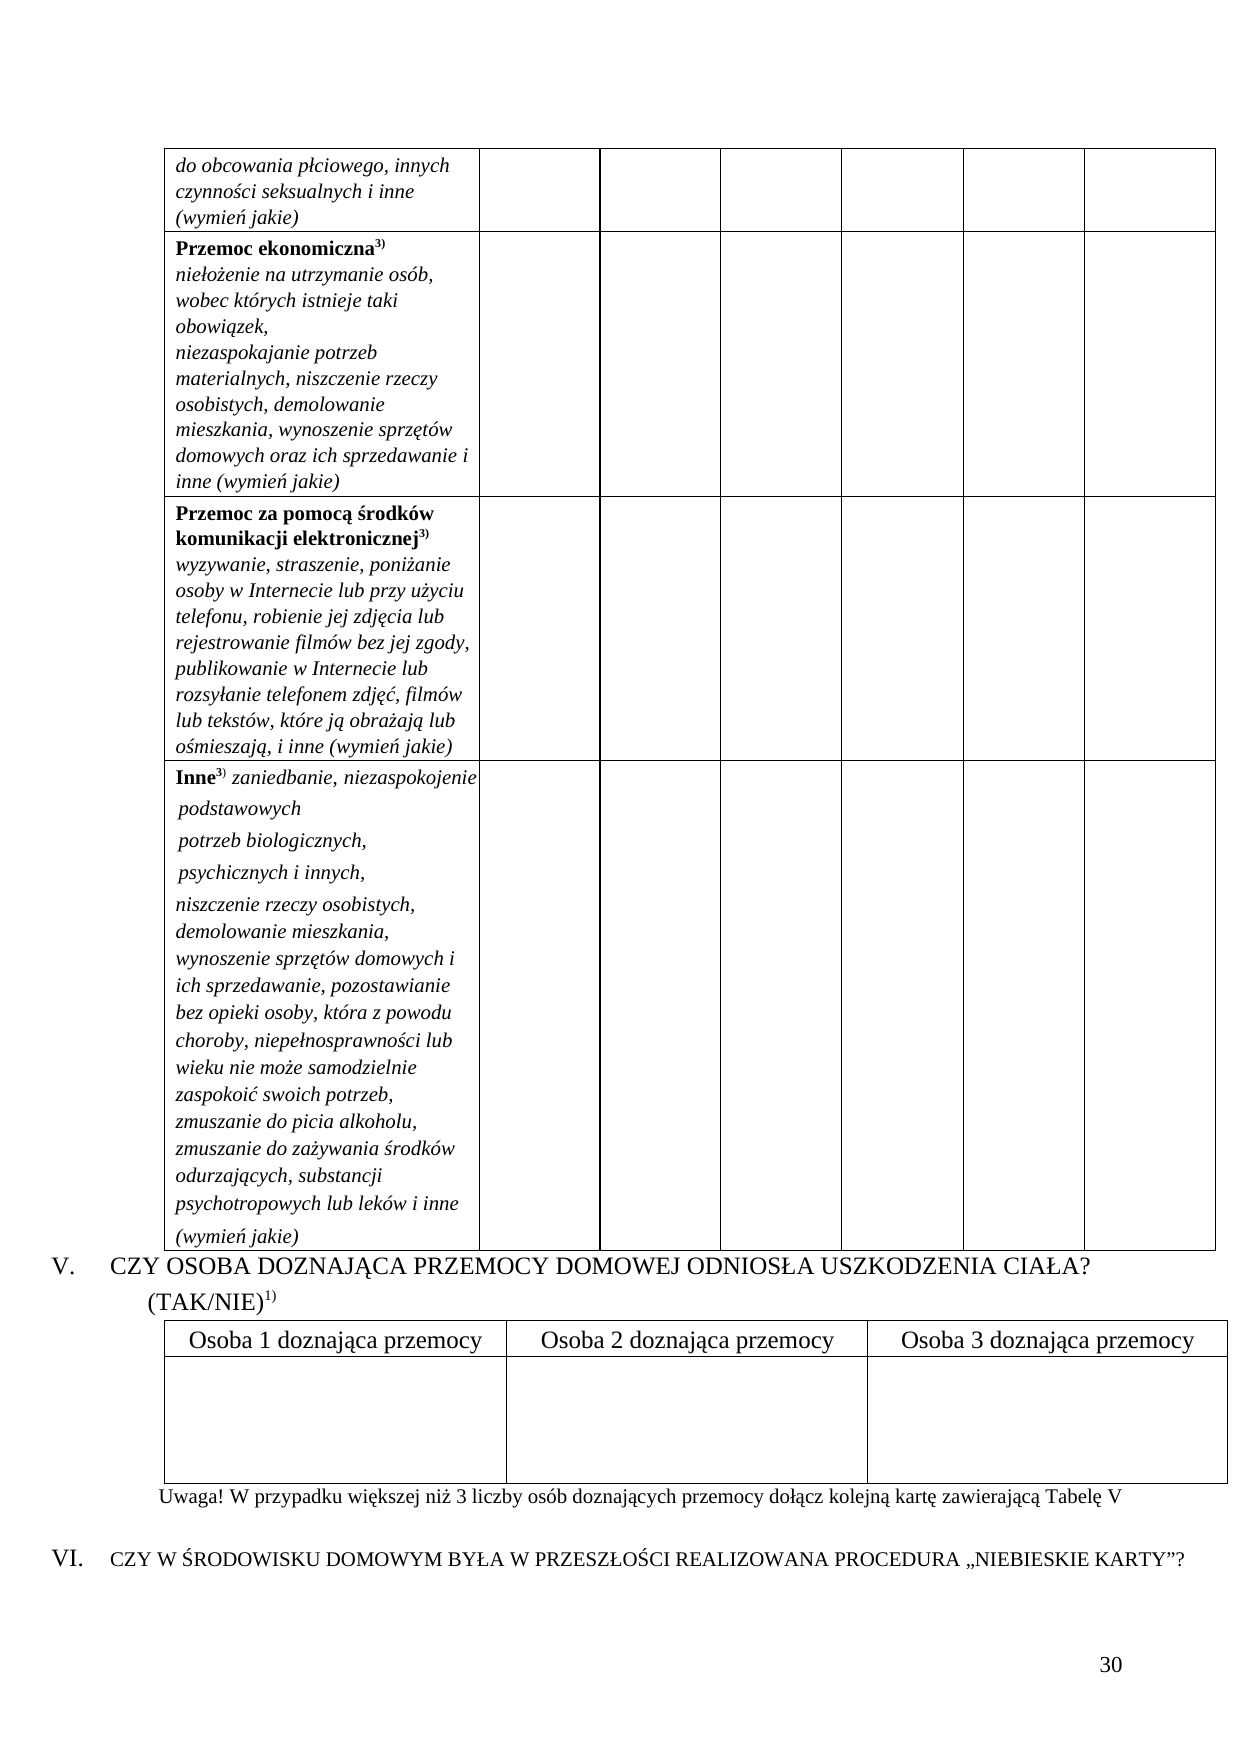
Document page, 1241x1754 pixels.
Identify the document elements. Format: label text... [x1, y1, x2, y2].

table_cell [480, 149, 599, 231]
table_cell [842, 761, 963, 1250]
list CZY OSOBA DOZNAJĄCA PRZEMOCY DOMOWEJ ODNIOSŁA USZKODZENIA CIAŁA? [51, 1251, 1210, 1280]
text (TAK/NIE)1) [147, 1287, 1210, 1316]
list CZY W ŚRODOWISKU DOMOWYM BYŁA W PRZESZŁOŚCI REALIZOWANA PROCEDURA „NIEBIESKIE KARTY”? [51, 1543, 1210, 1571]
table_cell [964, 149, 1084, 231]
table_cell [721, 497, 841, 760]
table_cell [601, 149, 720, 231]
table_cell [601, 232, 720, 496]
table_cell [721, 149, 841, 231]
table_cell [721, 232, 841, 496]
table_cell [842, 232, 963, 496]
table_cell [964, 761, 1084, 1250]
table_cell [507, 1357, 867, 1483]
table_cell Przemoc ekonomiczna3) niełożenie na utrzymanie osób, wobec których istnieje taki obowiązek, niezaspokajanie potrzeb materialnych, niszczenie rzeczy osobistych, demolowanie mieszkania, wynoszenie sprzętów domowych oraz ich sprzedawanie i inne (wymień jakie) [165, 232, 479, 496]
table_cell [721, 761, 841, 1250]
table_cell [601, 761, 720, 1250]
table_cell [964, 232, 1084, 496]
table_cell [1085, 761, 1215, 1250]
table_cell [165, 1357, 506, 1483]
table_cell [601, 497, 720, 760]
table_cell [842, 497, 963, 760]
table_cell Przemoc za pomocą środków komunikacji elektronicznej3) wyzywanie, straszenie, poniżanie osoby w Internecie lub przy użyciu telefonu, robienie jej zdjęcia lub rejestrowanie filmów bez jej zgody, publikowanie w Internecie lub rozsyłanie telefonem zdjęć, filmów lub tekstów, które ją obrażają lub ośmieszają, i inne (wymień jakie) [165, 497, 479, 760]
table_cell [842, 149, 963, 231]
table_header Osoba 3 doznająca przemocy [868, 1321, 1227, 1356]
table_cell [1085, 497, 1215, 760]
table_cell [964, 497, 1084, 760]
table_header Osoba 2 doznająca przemocy [507, 1321, 867, 1356]
table_cell [1085, 149, 1215, 231]
table_cell [868, 1357, 1227, 1483]
table_header Osoba 1 doznająca przemocy [165, 1321, 506, 1356]
table_cell [480, 761, 599, 1250]
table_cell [165, 149, 479, 231]
table_cell [1085, 232, 1215, 496]
table_cell Inne3) zaniedbanie, niezaspokojenie podstawowych potrzeb biologicznych, psychicznych i innych, niszczenie rzeczy osobistych, demolowanie mieszkania, wynoszenie sprzętów domowych i ich sprzedawanie, pozostawianie bez opieki osoby, która z powodu choroby, niepełnosprawności lub wieku nie może samodzielnie zaspokoić swoich potrzeb, zmuszanie do picia alkoholu, zmuszanie do zażywania środków odurzających, substancji psychotropowych lub leków i inne (wymień jakie) [165, 761, 479, 1250]
table_cell [480, 497, 599, 760]
table_cell [480, 232, 599, 496]
text Uwaga! W przypadku większej niż 3 liczby osób doznających przemocy dołącz kolejną kartę zawierającą Tabelę V [110, 1484, 1123, 1508]
